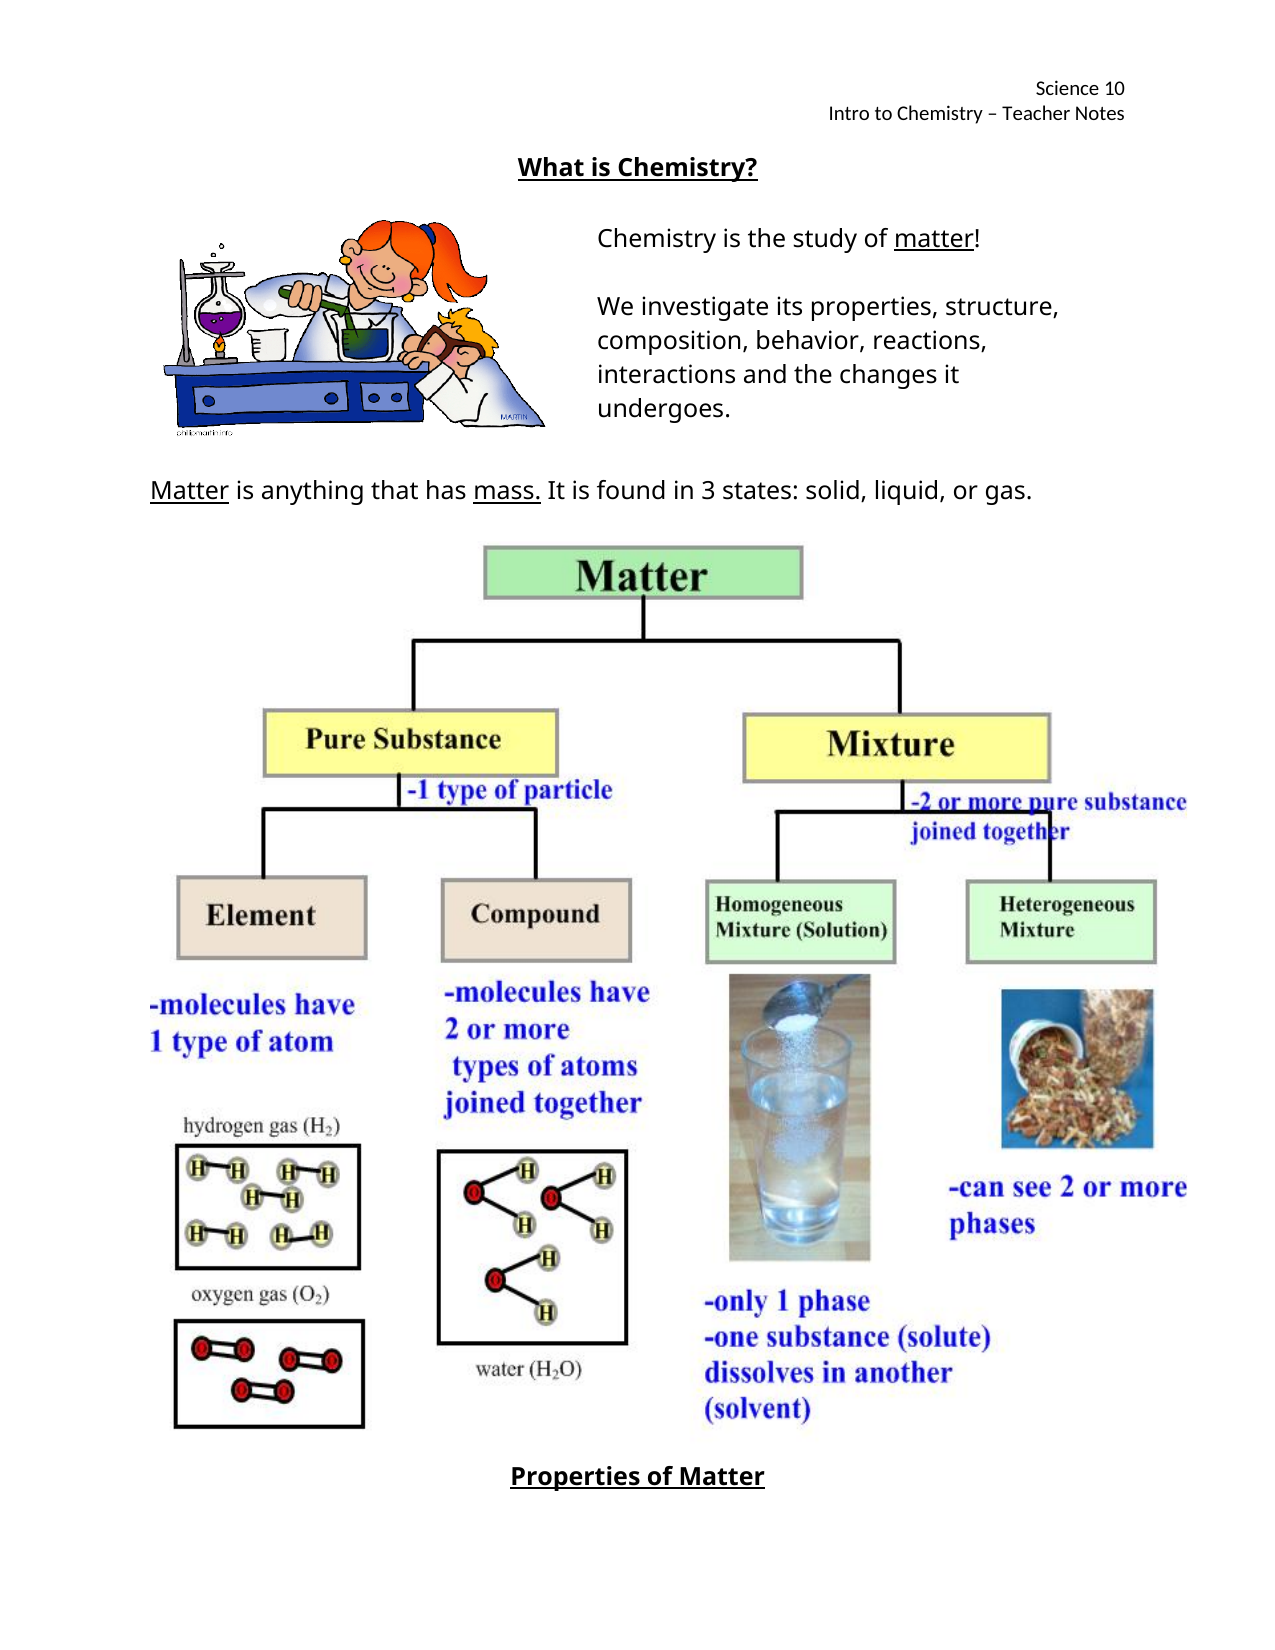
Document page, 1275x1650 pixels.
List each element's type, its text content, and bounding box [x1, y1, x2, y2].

text Matter is anything that has mass. It is found in 3 states: solid, liquid, or gas. [150, 473, 1125, 507]
text What is Chemistry? [150, 150, 1125, 184]
text Properties of Matter [150, 1459, 1125, 1493]
picture [150, 541, 1188, 1459]
picture [150, 212, 553, 439]
